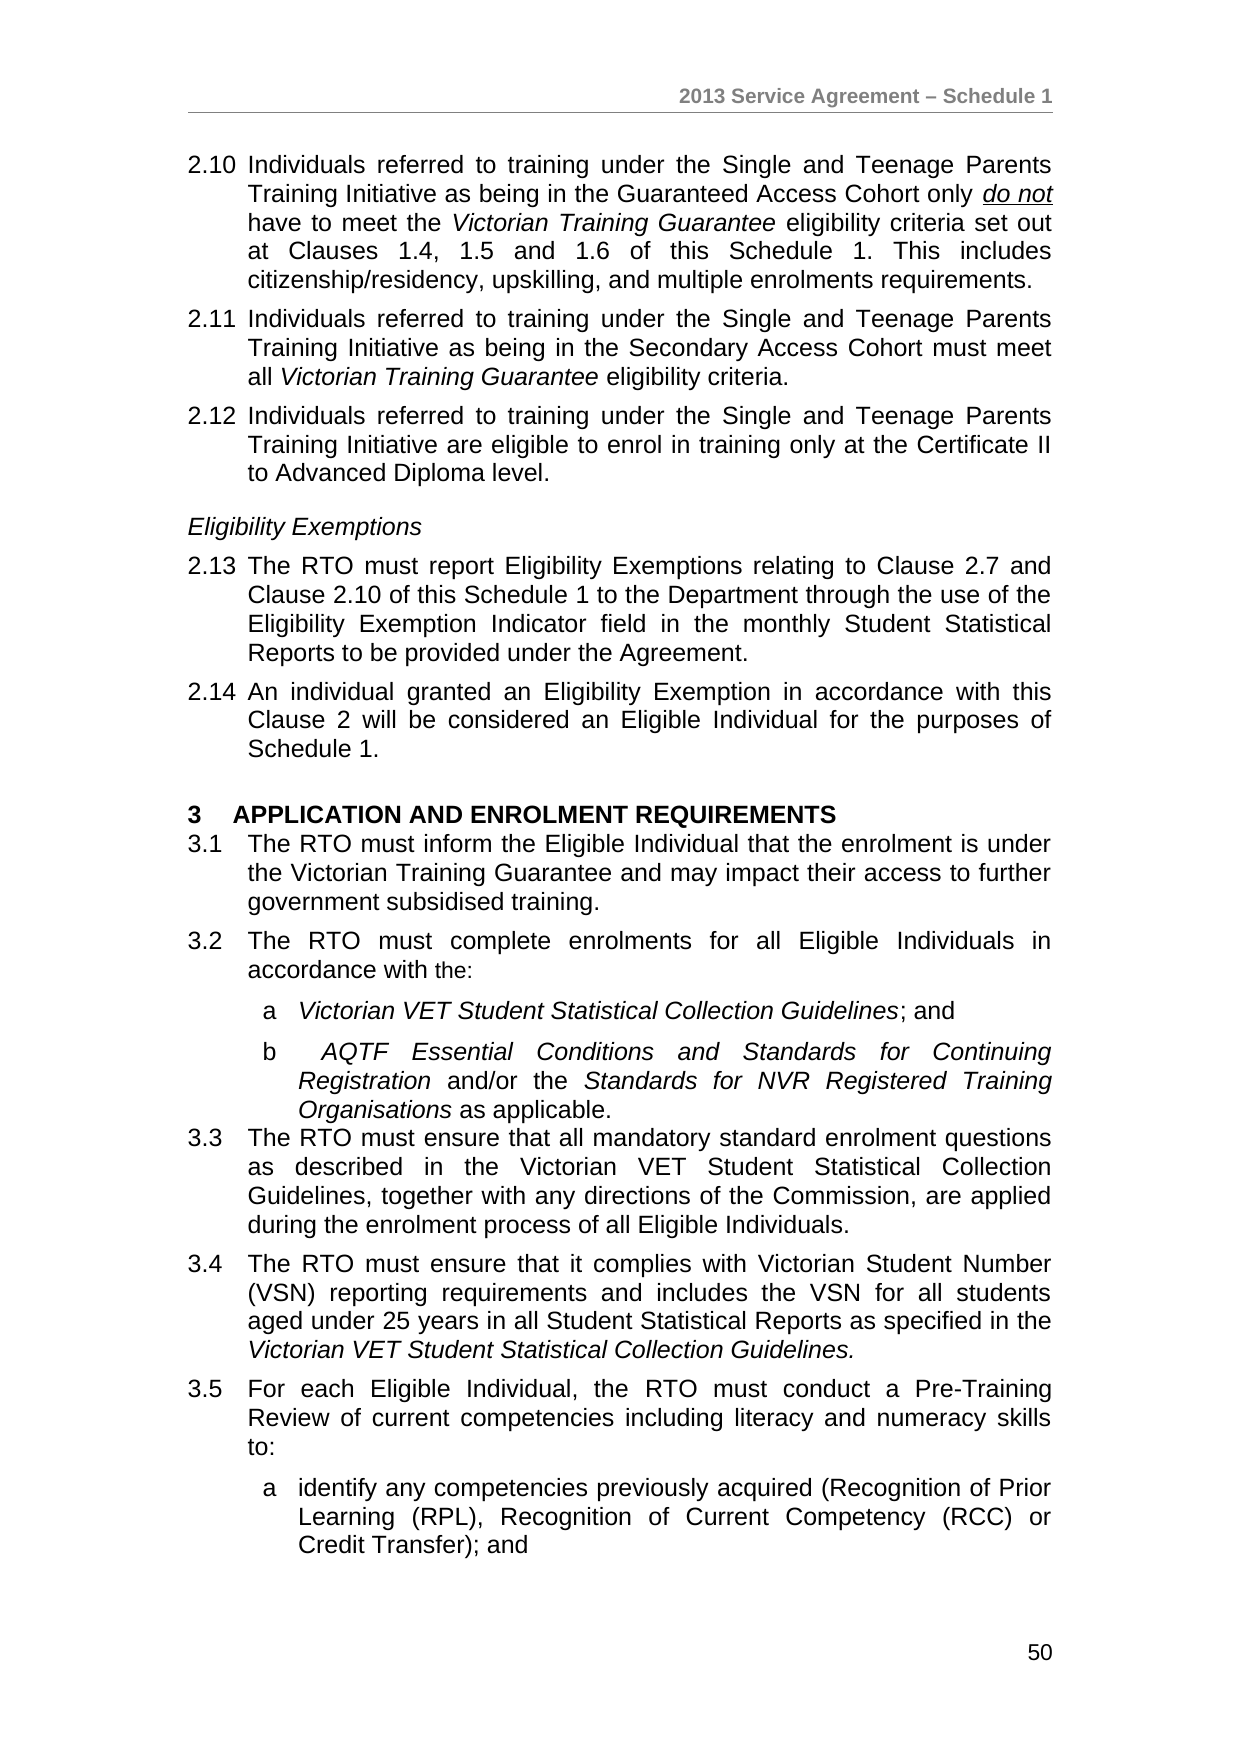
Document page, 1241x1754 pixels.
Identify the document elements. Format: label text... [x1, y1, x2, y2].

list Individuals referred to training under the Single and Teenage Parents Training Initiative are eligible to enrol in training only at the Certificate II to Advanced Diploma level. [187, 401, 1053, 487]
text Eligibility Exemptions [187, 512, 1053, 541]
list AQTF Essential Conditions and Standards for Continuing Registration and/or the Standards for NVR Registered Training Organisations as applicable. [262, 1037, 1053, 1123]
subtitle APPLICATION AND ENROLMENT REQUIREMENTS [187, 800, 1053, 829]
list The RTO must ensure that all mandatory standard enrolment questions as described in the Victorian VET Student Statistical Collection Guidelines, together with any directions of the Commission, are applied during the enrolment process of all Eligible Individuals. [187, 1123, 1053, 1238]
list An individual granted an Eligibility Exemption in accordance with this Clause 2 will be considered an Eligible Individual for the purposes of Schedule 1. [187, 677, 1053, 763]
list The RTO must complete enrolments for all Eligible Individuals in accordance with the: [187, 926, 1053, 983]
list The RTO must inform the Eligible Individual that the enrolment is under the Victorian Training Guarantee and may impact their access to further government subsidised training. [187, 829, 1053, 915]
list Victorian VET Student Statistical Collection Guidelines; and [262, 996, 1053, 1024]
list The RTO must ensure that it complies with Victorian Student Number (VSN) reporting requirements and includes the VSN for all students aged under 25 years in all Student Statistical Reports as specified in the Victorian VET Student Statistical Collection Guidelines. [187, 1249, 1053, 1364]
list Individuals referred to training under the Single and Teenage Parents Training Initiative as being in the Guaranteed Access Cohort only do not have to meet the Victorian Training Guarantee eligibility criteria set out at Clauses 1.4, 1.5 and 1.6 of this Schedule 1. This includes citizenship/residency, upskilling, and multiple enrolments requirements. [187, 150, 1053, 294]
list The RTO must report Eligibility Exemptions relating to Clause 2.7 and Clause 2.10 of this Schedule 1 to the Department through the use of the Eligibility Exemption Indicator field in the monthly Student Statistical Reports to be provided under the Agreement. [187, 551, 1053, 666]
list Individuals referred to training under the Single and Teenage Parents Training Initiative as being in the Secondary Access Cohort must meet all Victorian Training Guarantee eligibility criteria. [187, 304, 1053, 390]
list identify any competencies previously acquired (Recognition of Prior Learning (RPL), Recognition of Current Competency (RCC) or Credit Transfer); and [262, 1473, 1053, 1559]
list For each Eligible Individual, the RTO must conduct a Pre-Training Review of current competencies including literacy and numeracy skills to: [187, 1374, 1053, 1460]
